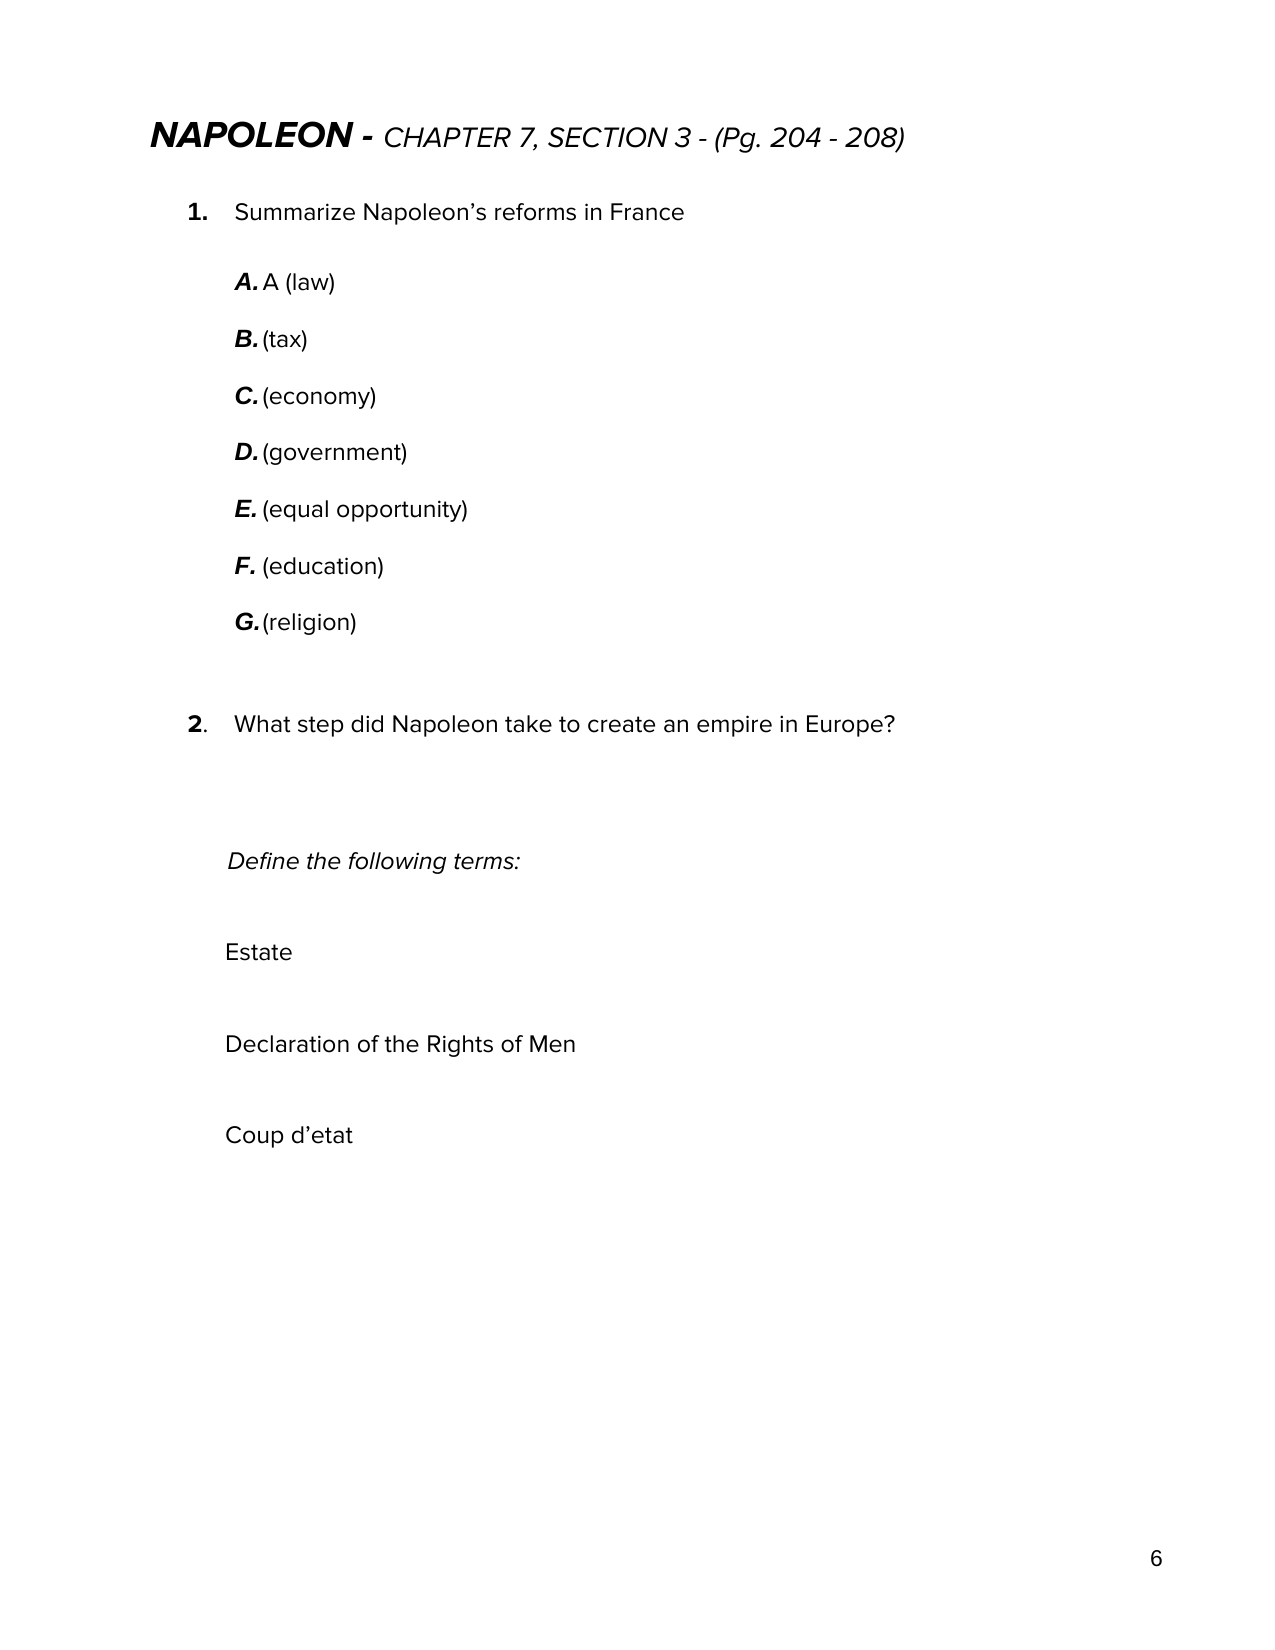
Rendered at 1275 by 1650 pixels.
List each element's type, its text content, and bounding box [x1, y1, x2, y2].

list Summarize Napoleon’s reforms in France [187, 197, 1162, 228]
text Declaration of the Rights of Men [150, 1029, 1162, 1059]
text Estate [150, 938, 1162, 968]
list A (law) [234, 267, 1162, 298]
text NAPOLEON - CHAPTER 7, SECTION 3 - (Pg. 204 - 208) [150, 112, 1162, 158]
list (religion) [234, 607, 1162, 638]
text Define the following terms: [150, 847, 1162, 877]
list (economy) [234, 381, 1162, 412]
list (education) [234, 551, 1162, 582]
text Coup d’etat [150, 1120, 1162, 1151]
list (government) [234, 437, 1162, 468]
list (tax) [234, 324, 1162, 355]
text 2. What step did Napoleon take to create an empire in Europe? [187, 710, 1162, 740]
list (equal opportunity) [234, 494, 1162, 525]
